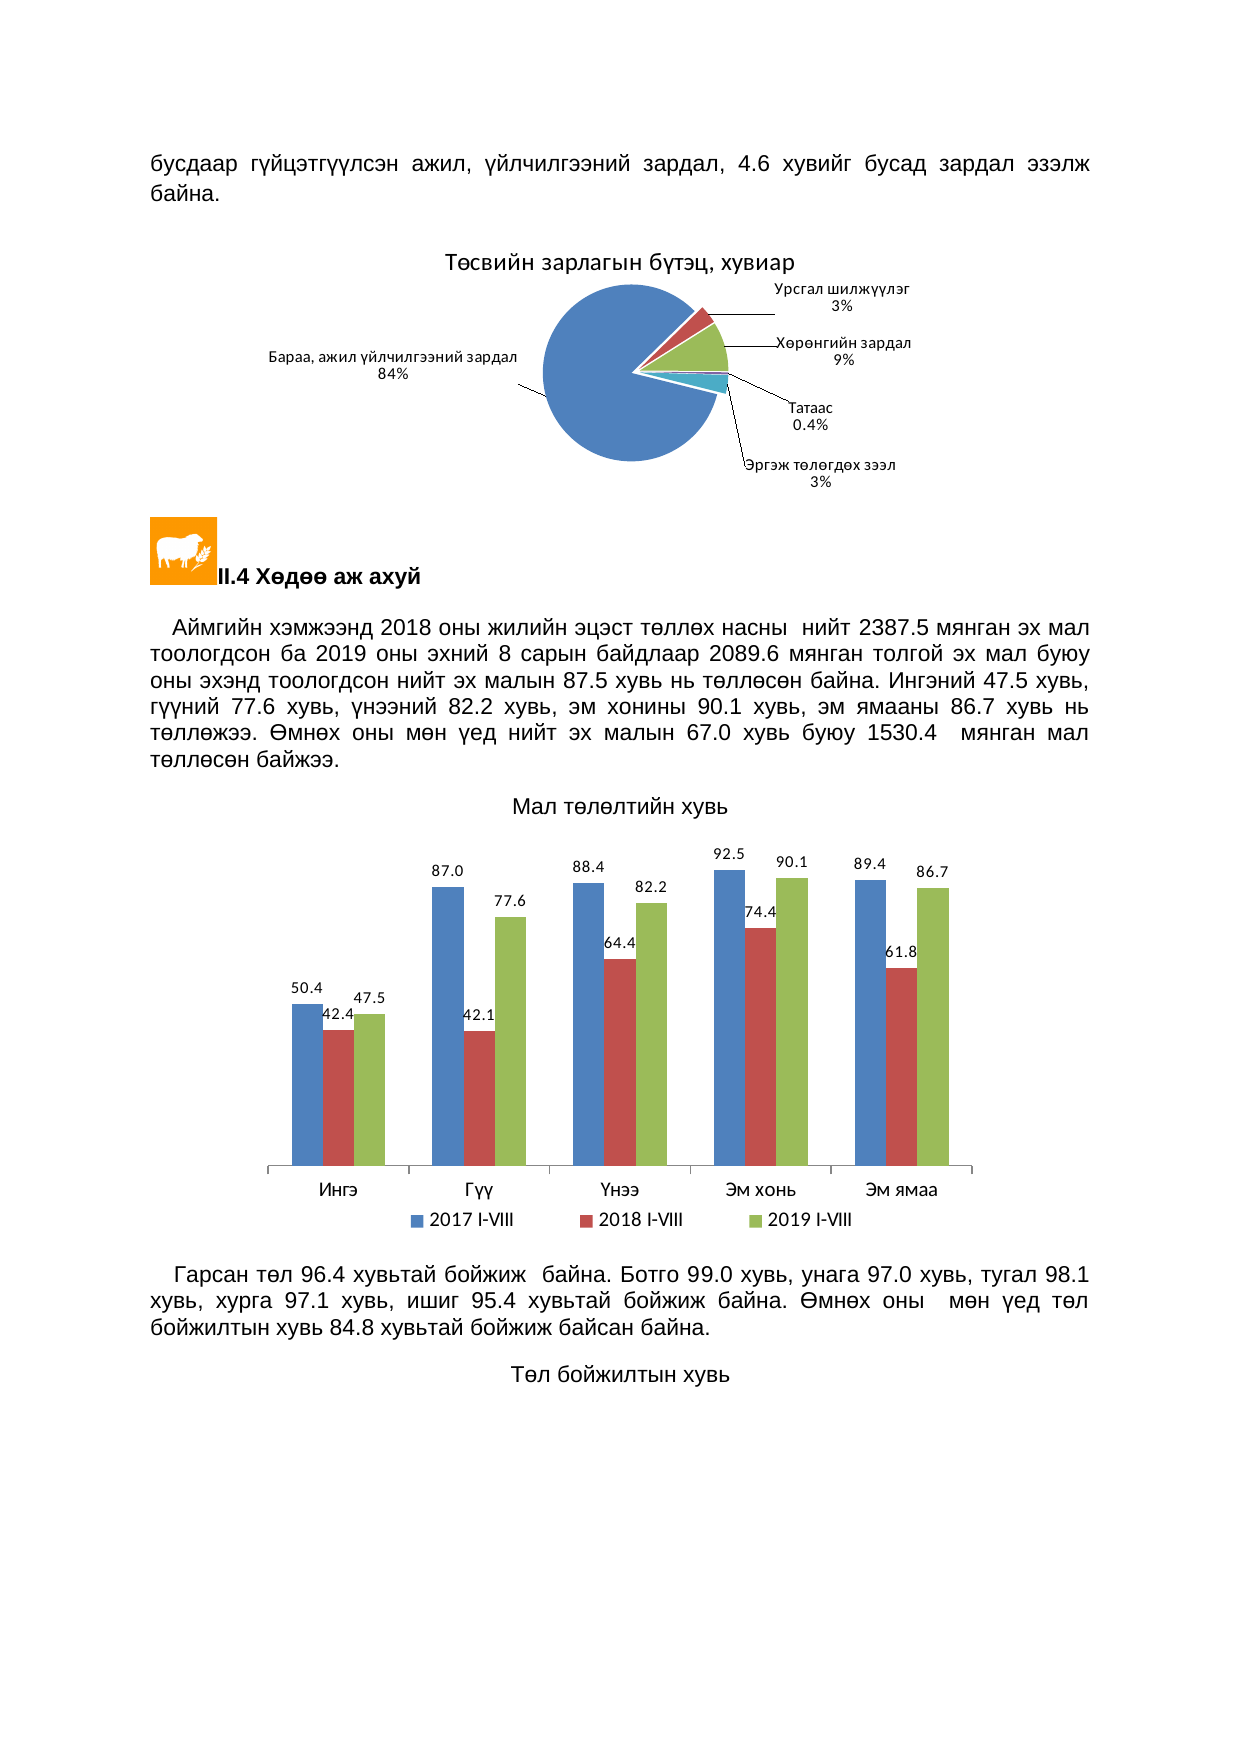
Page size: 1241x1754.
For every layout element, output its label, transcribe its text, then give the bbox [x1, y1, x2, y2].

text Аймгийн хэмжээнд 2018 оны жилийн эцэст төллөх насны нийт 2387.5 мянган эх мал тоологдсон ба 2019 оны эхний 8 сарын байдлаар 2089.6 мянган толгой эх мал буюу оны эхэнд тоологдсон нийт эх малын 87.5 хувь нь төллөсөн байна. Ингэний 47.5 хувь, гүүний 77.6 хувь, үнээний 82.2 хувь, эм хонины 90.1 хувь, эм ямааны 86.7 хувь нь төллөжээ. Өмнөх оны мөн үед нийт эх малын 67.0 хувь буюу 1530.4 мянган мал төллөсөн байжээ. [150, 614, 1090, 772]
text Гарсан төл 96.4 хувьтай бойжиж байна. Ботго 99.0 хувь, унага 97.0 хувь, тугал 98.1 хувь, хурга 97.1 хувь, ишиг 95.4 хувьтай бойжиж байна. Өмнөх оны мөн үед төл бойжилтын хувь 84.8 хувьтай бойжиж байсан байна. [150, 1261, 1090, 1340]
picture [150, 517, 218, 585]
text Төл бойжилтын хувь [150, 1361, 1090, 1387]
text Мал төлөлтийн хувь [150, 793, 1090, 819]
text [150, 150, 1090, 207]
text II.4 Хөдөө аж ахуй [150, 517, 1090, 589]
